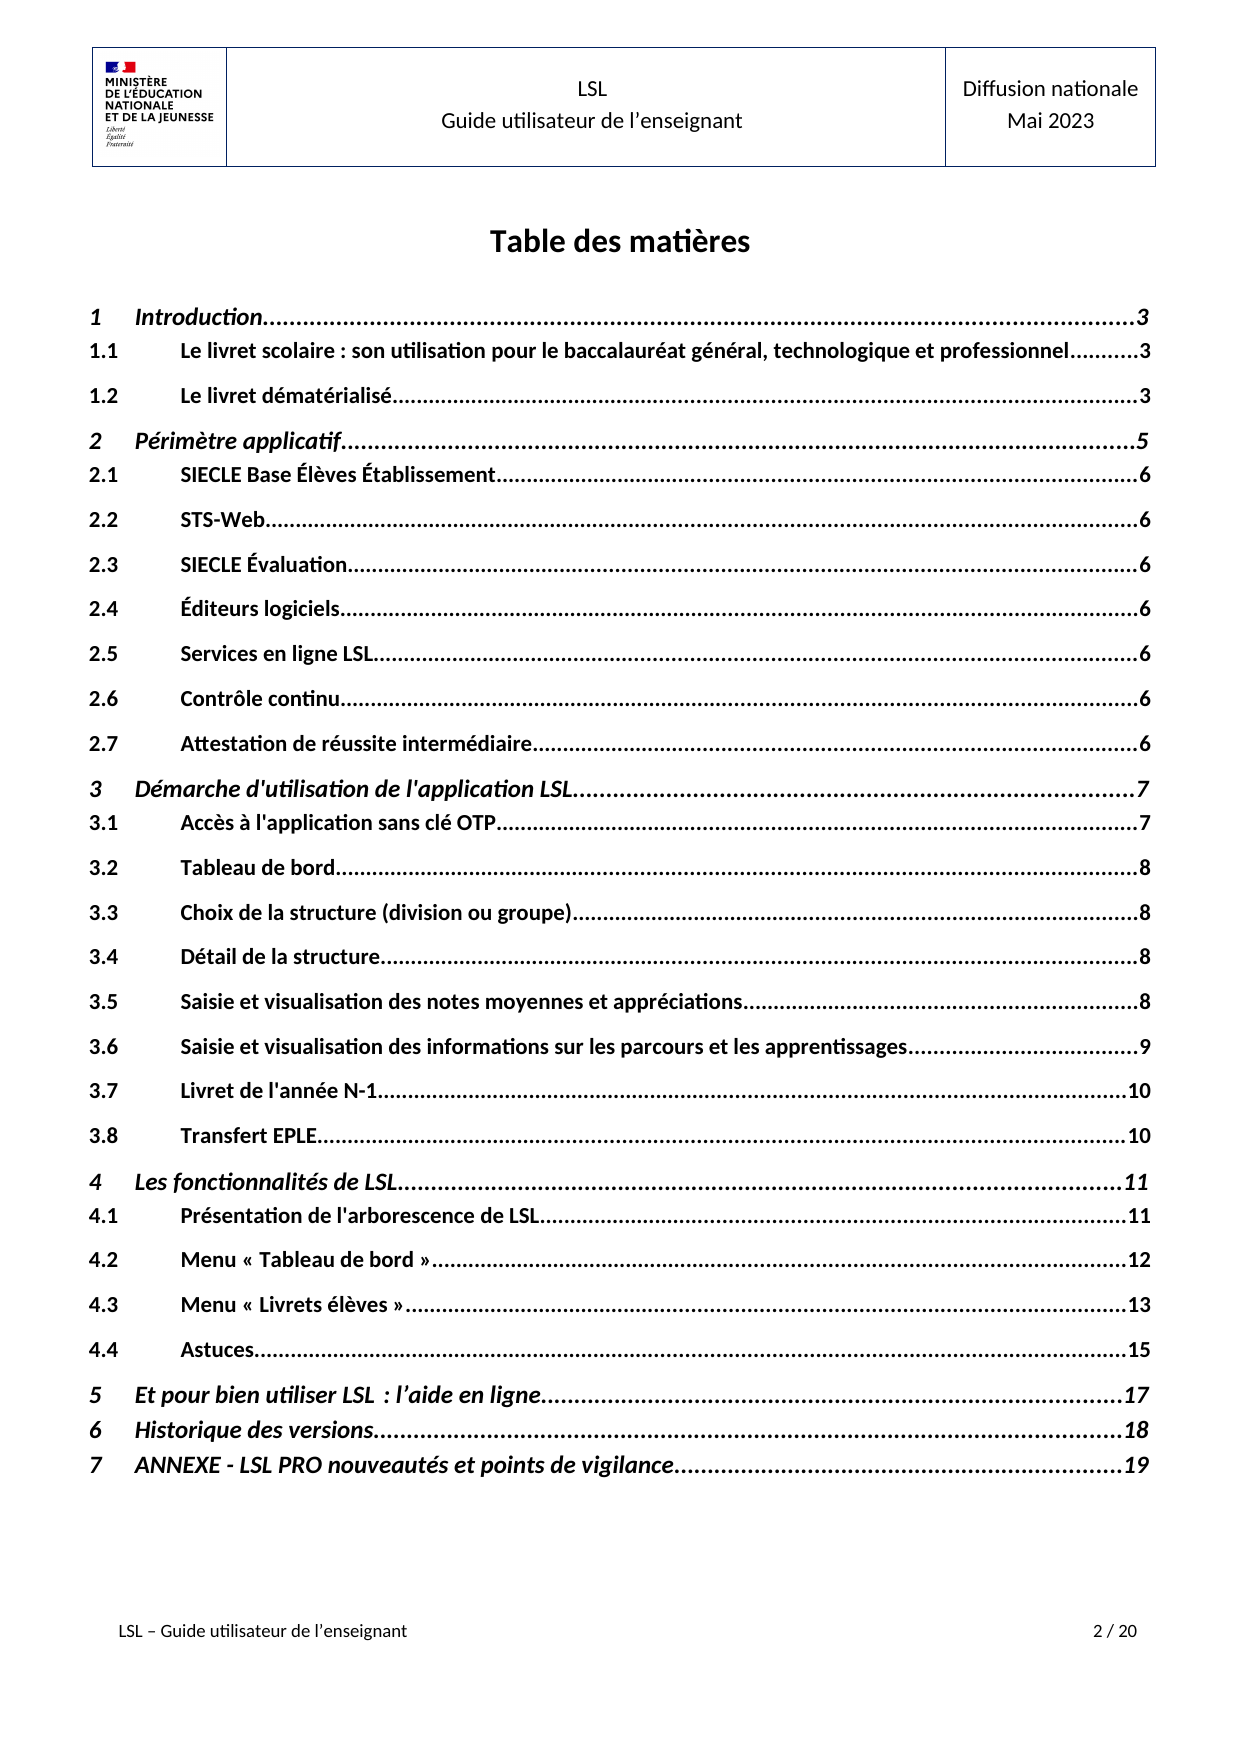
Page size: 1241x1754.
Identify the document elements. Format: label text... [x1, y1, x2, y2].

text 1 Introduction 3 [89, 301, 1152, 332]
text 7 ANNEXE - LSL PRO nouveautés et points de vigilance 19 [89, 1449, 1152, 1480]
text 3.2 Tableau de bord 8 [89, 853, 1152, 881]
picture [96, 51, 224, 157]
text 2.3 SIECLE Évaluation 6 [89, 550, 1152, 578]
text 3.6 Saisie et visualisation des informations sur les parcours et les apprentissages 9 [89, 1032, 1152, 1060]
text 4.3 Menu « Livrets élèves » 13 [89, 1290, 1152, 1318]
text 1.2 Le livret dématérialisé 3 [89, 381, 1152, 409]
text 3.5 Saisie et visualisation des notes moyennes et appréciations 8 [89, 987, 1152, 1015]
text 4.4 Astuces 15 [89, 1335, 1152, 1363]
text 2.6 Contrôle continu 6 [89, 684, 1152, 712]
text 4.2 Menu « Tableau de bord » 12 [89, 1246, 1152, 1273]
text 2.1 SIECLE Base Élèves Établissement 6 [89, 461, 1152, 488]
text 5 Et pour bien utiliser LSL : l’aide en ligne 17 [89, 1379, 1152, 1410]
text Table des matières [89, 220, 1152, 260]
text 3 Démarche d'utilisation de l'application LSL 7 [89, 773, 1152, 804]
text 4.1 Présentation de l'arborescence de LSL 11 [89, 1201, 1152, 1229]
text 2.7 Attestation de réussite intermédiaire 6 [89, 729, 1152, 757]
text 3.8 Transfert EPLE 10 [89, 1121, 1152, 1149]
text 2.4 Éditeurs logiciels 6 [89, 594, 1152, 623]
text 3.3 Choix de la structure (division ou groupe) 8 [89, 898, 1152, 926]
text 2.5 Services en ligne LSL 6 [89, 639, 1152, 667]
text 3.1 Accès à l'application sans clé OTP 7 [89, 808, 1152, 836]
text 2 Périmètre applicatif 5 [89, 426, 1152, 456]
text 4 Les fonctionnalités de LSL 11 [89, 1166, 1152, 1196]
text 6 Historique des versions 18 [89, 1414, 1152, 1445]
text 3.4 Détail de la structure 8 [89, 942, 1152, 970]
text 3.7 Livret de l'année N-1 10 [89, 1076, 1152, 1104]
text 1.1 Le livret scolaire : son utilisation pour le baccalauréat général, technologique et professionnel 3 [89, 336, 1152, 364]
text 2.2 STS-Web 6 [89, 505, 1152, 533]
